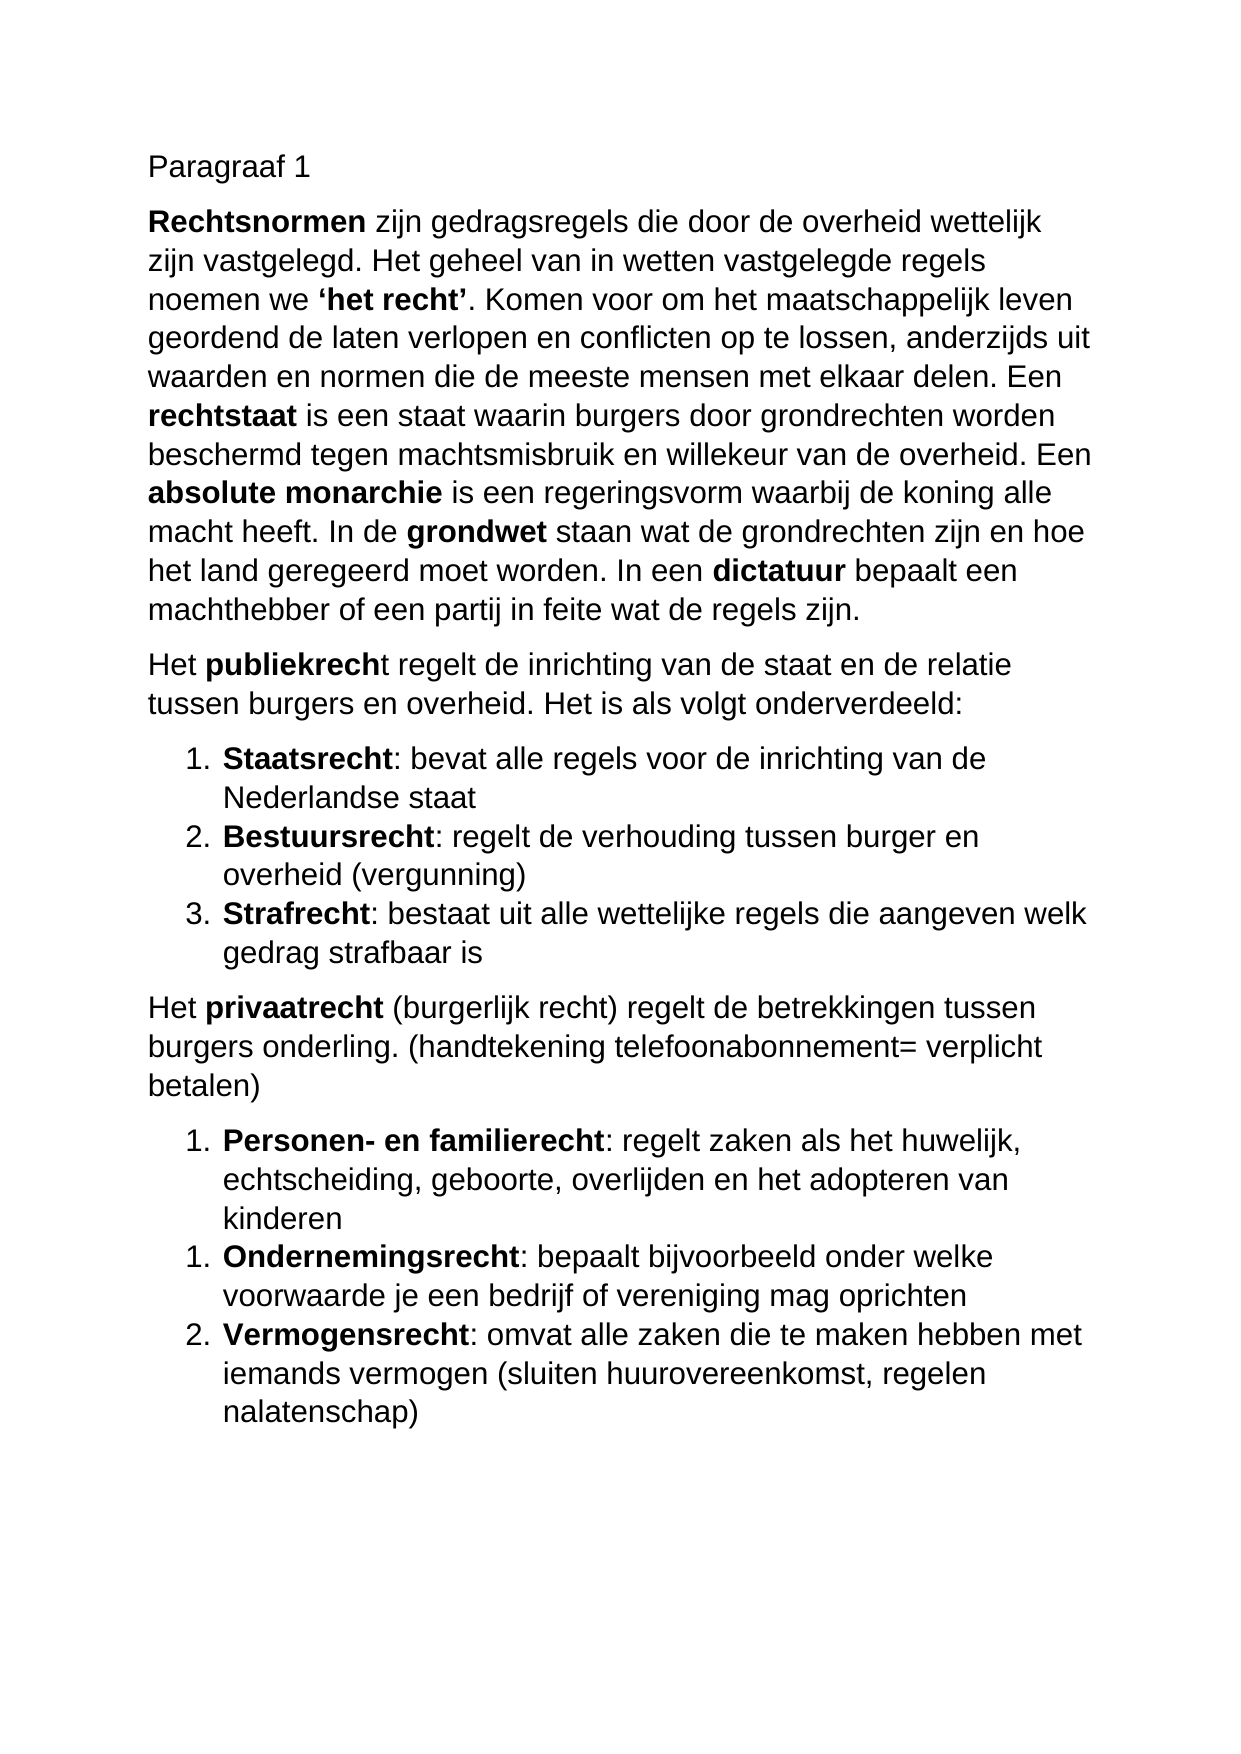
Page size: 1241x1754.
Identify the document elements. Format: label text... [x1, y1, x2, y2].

text Het publiekrecht regelt de inrichting van de staat en de relatie tussen burgers en overheid. Het is als volgt onderverdeeld: [148, 646, 1093, 721]
text Paragraaf 1 [148, 148, 1093, 183]
text Rechtsnormen zijn gedragsregels die door de overheid wettelijk zijn vastgelegd. Het geheel van in wetten vastgelegde regels noemen we ‘het recht’. Komen voor om het maatschappelijk leven geordend de laten verlopen en conflicten op te lossen, anderzijds uit waarden en normen die de meeste mensen met elkaar delen. Een rechtstaat is een staat waarin burgers door grondrechten worden beschermd tegen machtsmisbruik en willekeur van de overheid. Een absolute monarchie is een regeringsvorm waarbij de koning alle macht heeft. In de grondwet staan wat de grondrechten zijn en hoe het land geregeerd moet worden. In een dictatuur bepaalt een machthebber of een partij in feite wat de regels zijn. [148, 203, 1093, 626]
list Strafrecht: bestaat uit alle wettelijke regels die aangeven welk gedrag strafbaar is [185, 895, 1093, 970]
list Ondernemingsrecht: bepaalt bijvoorbeeld onder welke voorwaarde je een bedrijf of vereniging mag oprichten [185, 1238, 1093, 1313]
text Het privaatrecht (burgerlijk recht) regelt de betrekkingen tussen burgers onderling. (handtekening telefoonabonnement= verplicht betalen) [148, 989, 1093, 1103]
list Bestuursrecht: regelt de verhouding tussen burger en overheid (vergunning) [185, 818, 1093, 892]
list Staatsrecht: bevat alle regels voor de inrichting van de Nederlandse staat [185, 740, 1093, 815]
list Vermogensrecht: omvat alle zaken die te maken hebben met iemands vermogen (sluiten huurovereenkomst, regelen nalatenschap) [185, 1316, 1093, 1429]
list Personen- en familierecht: regelt zaken als het huwelijk, echtscheiding, geboorte, overlijden en het adopteren van kinderen [185, 1122, 1093, 1236]
